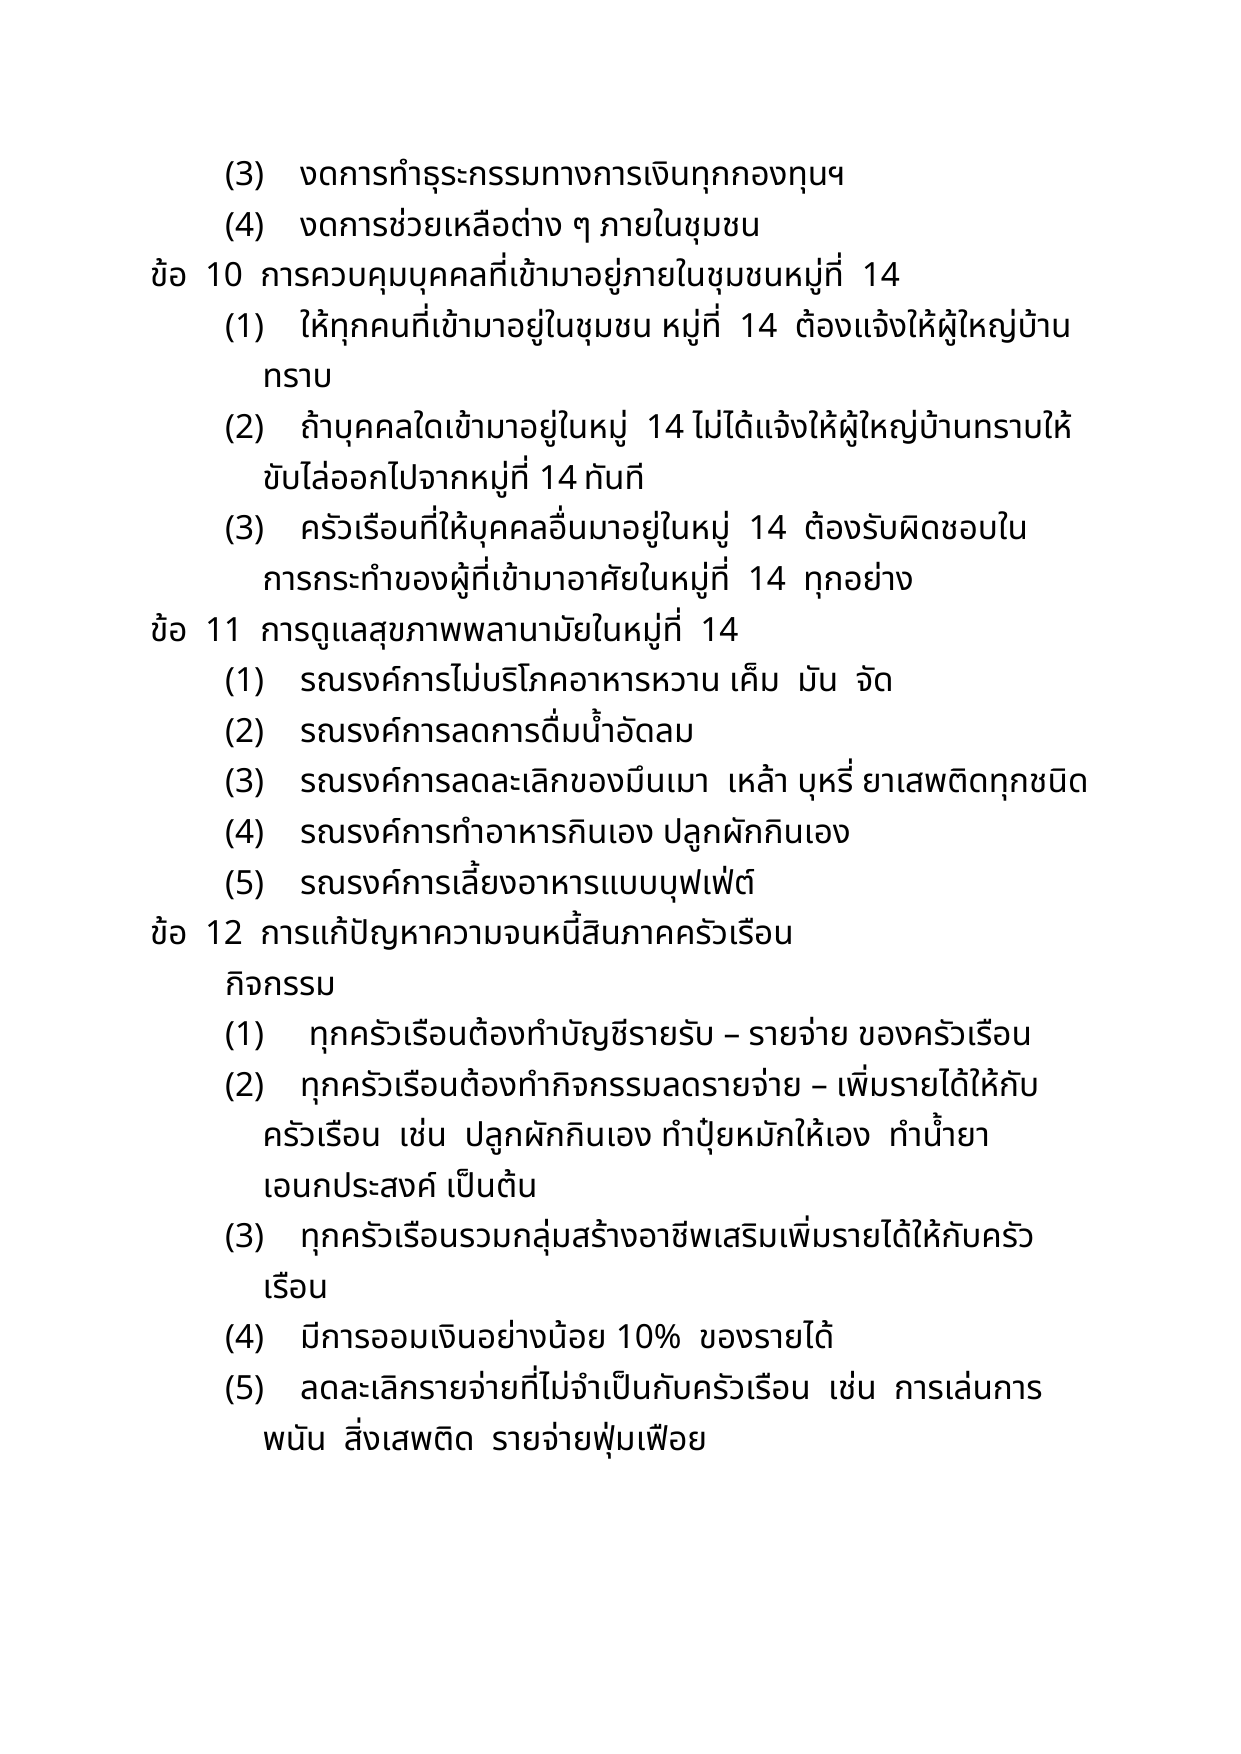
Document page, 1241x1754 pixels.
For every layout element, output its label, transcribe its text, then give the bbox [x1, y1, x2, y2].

text ข้อ 11 การดูแลสุขภาพพลานามัยในหมู่ที่ 14 [150, 605, 1090, 656]
text กิจกรรม [150, 960, 1090, 1010]
list ลดละเลิกรายจ่ายที่ไม่จำเป็นกับครัวเรือน เช่น การเล่นการพนัน สิ่งเสพติด รายจ่ายฟุ่มเฟือย [225, 1364, 1090, 1465]
list งดการช่วยเหลือต่าง ๆ ภายในชุมชน [225, 201, 1090, 251]
list ทุกครัวเรือนรวมกลุ่มสร้างอาชีพเสริมเพิ่มรายได้ให้กับครัวเรือน [225, 1212, 1090, 1313]
list ทุกครัวเรือนต้องทำกิจกรรมลดรายจ่าย – เพิ่มรายได้ให้กับครัวเรือน เช่น ปลูกผักกินเอง ทำปุ๋ยหมักให้เอง ทำน้ำยาเอนกประสงค์ เป็นต้น [225, 1061, 1090, 1212]
list มีการออมเงินอย่างน้อย 10% ของรายได้ [225, 1313, 1090, 1364]
text ข้อ 12 การแก้ปัญหาความจนหนี้สินภาคครัวเรือน [150, 909, 1090, 960]
list รณรงค์การไม่บริโภคอาหารหวาน เค็ม มัน จัด [225, 656, 1090, 707]
list รณรงค์การทำอาหารกินเอง ปลูกผักกินเอง [225, 808, 1090, 858]
text ข้อ 10 การควบคุมบุคคลที่เข้ามาอยู่ภายในชุมชนหมู่ที่ 14 [150, 251, 1090, 302]
list ถ้าบุคคลใดเข้ามาอยู่ในหมู่ 14 ไม่ได้แจ้งให้ผู้ใหญ่บ้านทราบให้ขับไล่ออกไปจากหมู่ที่ 14ทันที [225, 403, 1090, 504]
list งดการทำธุระกรรมทางการเงินทุกกองทุนฯ [225, 150, 1090, 201]
list รณรงค์การลดการดื่มน้ำอัดลม [225, 707, 1090, 757]
list ให้ทุกคนที่เข้ามาอยู่ในชุมชน หมู่ที่ 14 ต้องแจ้งให้ผู้ใหญ่บ้านทราบ [225, 302, 1090, 403]
list ครัวเรือนที่ให้บุคคลอื่นมาอยู่ในหมู่ 14 ต้องรับผิดชอบในการกระทำของผู้ที่เข้ามาอาศัยในหมู่ที่ 14 ทุกอย่าง [225, 504, 1090, 605]
list รณรงค์การลดละเลิกของมึนเมา เหล้า บุหรี่ ยาเสพติดทุกชนิด [225, 757, 1090, 808]
list รณรงค์การเลี้ยงอาหารแบบบุฟเฟ่ต์ [225, 858, 1090, 909]
list ทุกครัวเรือนต้องทำบัญชีรายรับ – รายจ่าย ของครัวเรือน [225, 1010, 1090, 1061]
